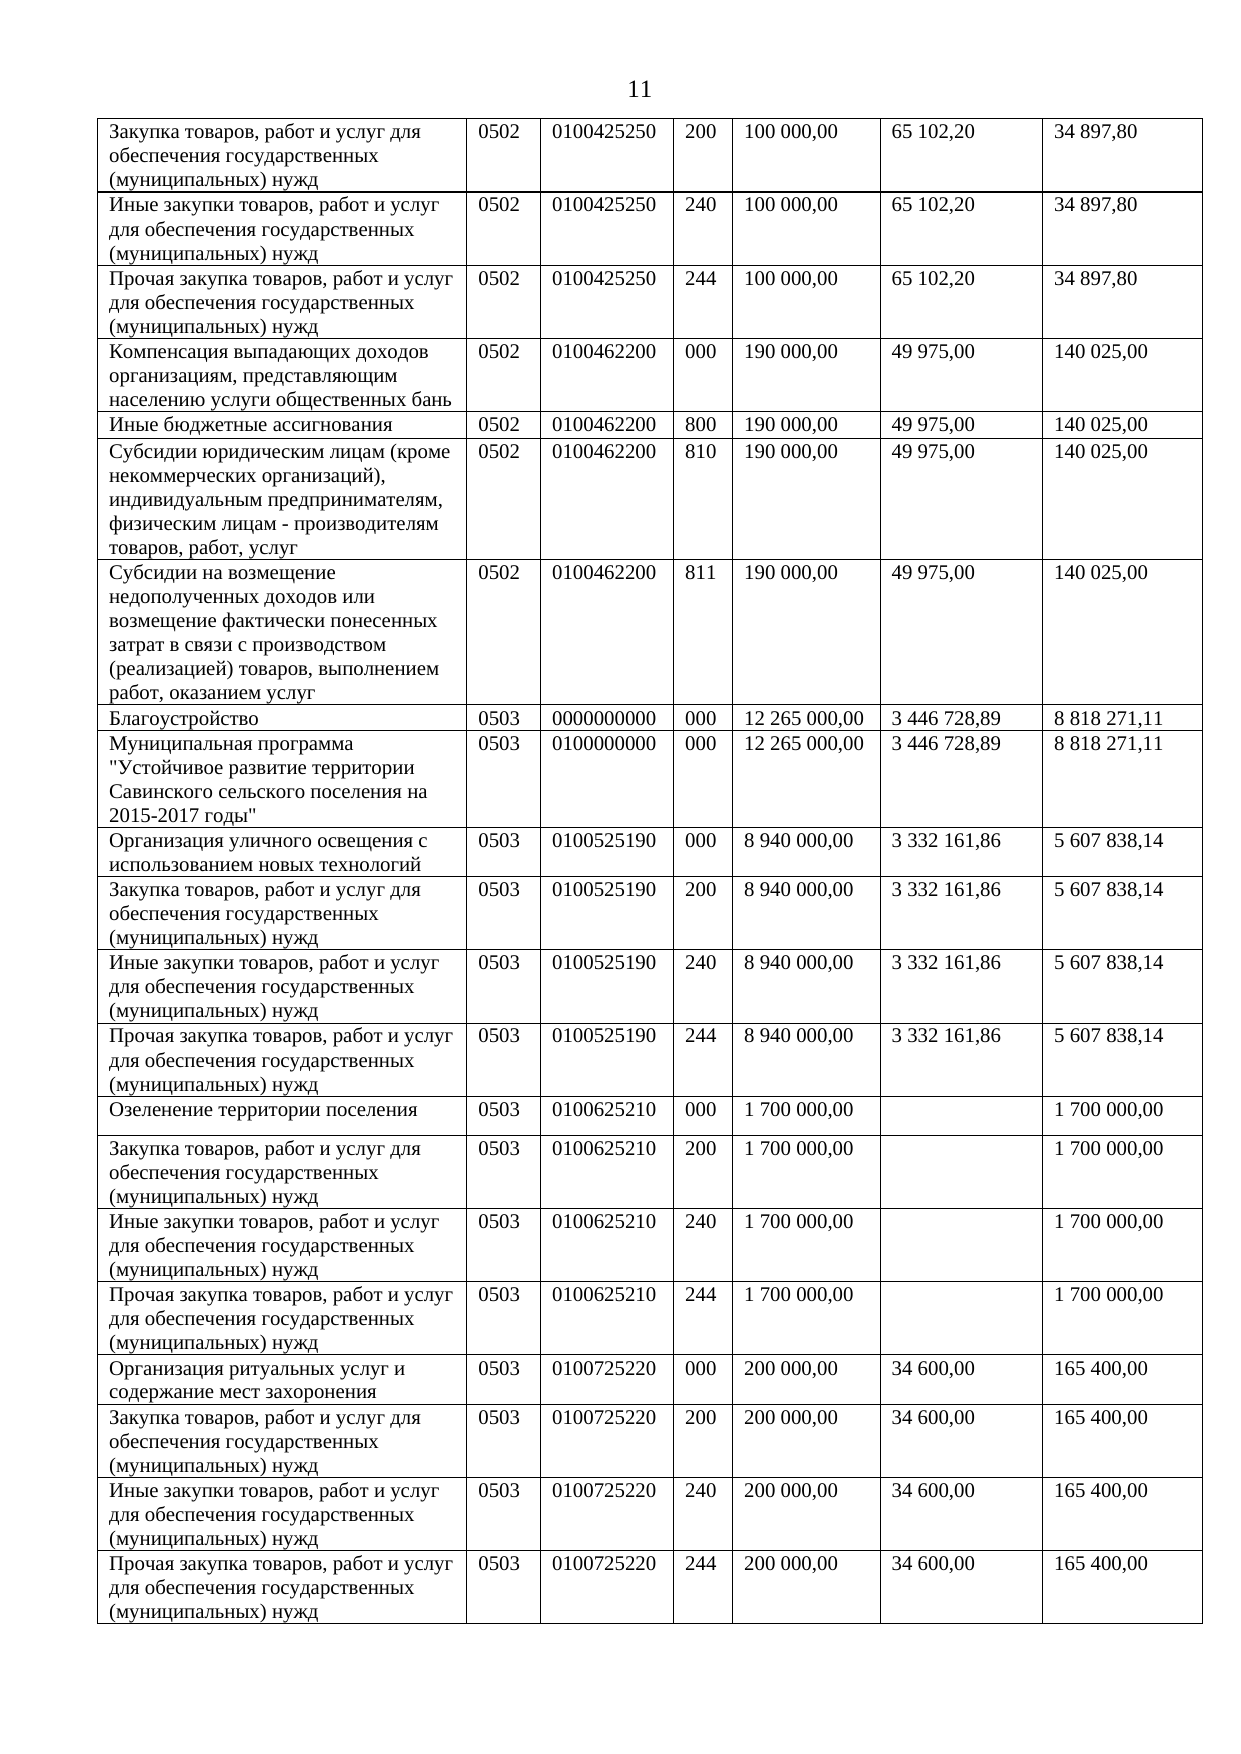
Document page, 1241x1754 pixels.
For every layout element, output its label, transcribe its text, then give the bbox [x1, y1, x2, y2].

table_cell Закупка товаров, работ и услуг для обеспечения государственных (муниципальных) нужд [98, 119, 466, 191]
table_cell 190 000,00 [733, 439, 880, 559]
table_cell 8 940 000,00 [733, 828, 880, 876]
table_cell 0502 [467, 412, 540, 438]
table_cell 0503 [467, 1209, 540, 1281]
table_cell 34 897,80 [1043, 266, 1202, 338]
table_cell 1 700 000,00 [733, 1097, 880, 1135]
table_cell 0502 [467, 439, 540, 559]
table_cell Организация ритуальных услуг и содержание мест захоронения [98, 1355, 466, 1403]
table_cell 8 940 000,00 [733, 877, 880, 949]
table_cell Субсидии юридическим лицам (кроме некоммерческих организаций), индивидуальным предпринимателям, физическим лицам - производителям товаров, работ, услуг [98, 439, 466, 559]
table_cell 0100000000 [541, 731, 673, 827]
table_cell 0502 [467, 119, 540, 191]
table_cell Прочая закупка товаров, работ и услуг для обеспечения государственных (муниципальных) нужд [98, 1024, 466, 1096]
table_cell Закупка товаров, работ и услуг для обеспечения государственных (муниципальных) нужд [98, 1405, 466, 1477]
table_cell 165 400,00 [1043, 1551, 1202, 1623]
table_cell 200 000,00 [733, 1478, 880, 1550]
table_cell 190 000,00 [733, 560, 880, 704]
table_cell 49 975,00 [881, 412, 1042, 438]
table_cell 0503 [467, 877, 540, 949]
table_cell 0502 [467, 339, 540, 411]
table_cell 49 975,00 [881, 339, 1042, 411]
table_cell 240 [674, 1209, 732, 1281]
table_cell 240 [674, 193, 732, 264]
table_cell 65 102,20 [881, 266, 1042, 338]
table_cell 0503 [467, 828, 540, 876]
table_cell Озеленение территории поселения [98, 1097, 466, 1135]
table_cell [881, 1136, 1042, 1208]
table_cell 1 700 000,00 [1043, 1282, 1202, 1354]
table_cell 0100425250 [541, 266, 673, 338]
table_cell 5 607 838,14 [1043, 877, 1202, 949]
table_cell 000 [674, 1355, 732, 1403]
table_cell 0503 [467, 1478, 540, 1550]
table_cell 5 607 838,14 [1043, 828, 1202, 876]
table_cell 1 700 000,00 [733, 1209, 880, 1281]
table_cell 200 000,00 [733, 1355, 880, 1403]
table_cell 0100462200 [541, 560, 673, 704]
table_cell 0100525190 [541, 1024, 673, 1096]
table_cell 140 025,00 [1043, 560, 1202, 704]
table_cell 140 025,00 [1043, 439, 1202, 559]
table_cell 3 446 728,89 [881, 731, 1042, 827]
table_cell 3 332 161,86 [881, 1024, 1042, 1096]
table_cell Благоустройство [98, 705, 466, 729]
table_cell 190 000,00 [733, 412, 880, 438]
table_cell 165 400,00 [1043, 1355, 1202, 1403]
table_cell 8 818 271,11 [1043, 731, 1202, 827]
table_cell Прочая закупка товаров, работ и услуг для обеспечения государственных (муниципальных) нужд [98, 266, 466, 338]
table_cell 0100625210 [541, 1097, 673, 1135]
table_cell Иные закупки товаров, работ и услуг для обеспечения государственных (муниципальных) нужд [98, 1478, 466, 1550]
table_cell 49 975,00 [881, 560, 1042, 704]
table_cell 140 025,00 [1043, 339, 1202, 411]
table_cell 800 [674, 412, 732, 438]
table_cell 0502 [467, 266, 540, 338]
table_cell 244 [674, 266, 732, 338]
table_cell [881, 1282, 1042, 1354]
table_cell Иные закупки товаров, работ и услуг для обеспечения государственных (муниципальных) нужд [98, 193, 466, 264]
table_cell 0100425250 [541, 119, 673, 191]
table_cell 34 600,00 [881, 1405, 1042, 1477]
table_cell [881, 1097, 1042, 1135]
table_cell 0100462200 [541, 339, 673, 411]
table_cell 000 [674, 1097, 732, 1135]
table_cell 34 897,80 [1043, 119, 1202, 191]
table_cell 100 000,00 [733, 119, 880, 191]
table_cell Организация уличного освещения с использованием новых технологий [98, 828, 466, 876]
table_cell Прочая закупка товаров, работ и услуг для обеспечения государственных (муниципальных) нужд [98, 1551, 466, 1623]
table_cell 200 [674, 1136, 732, 1208]
table_cell 811 [674, 560, 732, 704]
table_cell 0503 [467, 705, 540, 729]
table_cell Муниципальная программа "Устойчивое развитие территории Савинского сельского поселения на 2015-2017 годы" [98, 731, 466, 827]
table_cell 34 600,00 [881, 1551, 1042, 1623]
table_cell 200 [674, 1405, 732, 1477]
table_cell 12 265 000,00 [733, 731, 880, 827]
table_cell 1 700 000,00 [733, 1136, 880, 1208]
table_cell 0502 [467, 193, 540, 264]
table_cell 65 102,20 [881, 193, 1042, 264]
table_cell 0503 [467, 1405, 540, 1477]
table_cell 244 [674, 1024, 732, 1096]
table_cell 0100462200 [541, 439, 673, 559]
table_cell 244 [674, 1551, 732, 1623]
table_cell 810 [674, 439, 732, 559]
table_cell Иные закупки товаров, работ и услуг для обеспечения государственных (муниципальных) нужд [98, 1209, 466, 1281]
table_cell 0100462200 [541, 412, 673, 438]
table_cell 0100425250 [541, 193, 673, 264]
table_cell 0100625210 [541, 1282, 673, 1354]
table_cell 0100625210 [541, 1209, 673, 1281]
table_cell 3 332 161,86 [881, 877, 1042, 949]
table_cell 0503 [467, 1024, 540, 1096]
table_cell 200 [674, 119, 732, 191]
table_cell 0100725220 [541, 1405, 673, 1477]
table_cell 200 000,00 [733, 1405, 880, 1477]
table_cell 34 600,00 [881, 1478, 1042, 1550]
table_cell 190 000,00 [733, 339, 880, 411]
table_cell 165 400,00 [1043, 1405, 1202, 1477]
table_cell 1 700 000,00 [1043, 1209, 1202, 1281]
table_cell 000 [674, 731, 732, 827]
table_cell Закупка товаров, работ и услуг для обеспечения государственных (муниципальных) нужд [98, 1136, 466, 1208]
table_cell 0503 [467, 1355, 540, 1403]
table_cell 100 000,00 [733, 266, 880, 338]
table_cell 8 940 000,00 [733, 950, 880, 1022]
table_cell 1 700 000,00 [733, 1282, 880, 1354]
table_cell 0503 [467, 731, 540, 827]
table_cell 165 400,00 [1043, 1478, 1202, 1550]
table_cell 8 818 271,11 [1043, 705, 1202, 729]
table_cell 0100725220 [541, 1355, 673, 1403]
table_cell Субсидии на возмещение недополученных доходов или возмещение фактически понесенных затрат в связи с производством (реализацией) товаров, выполнением работ, оказанием услуг [98, 560, 466, 704]
table_cell 0100725220 [541, 1551, 673, 1623]
table_cell 0100725220 [541, 1478, 673, 1550]
table_cell 3 446 728,89 [881, 705, 1042, 729]
table_cell 244 [674, 1282, 732, 1354]
table_cell [881, 1209, 1042, 1281]
table_cell Прочая закупка товаров, работ и услуг для обеспечения государственных (муниципальных) нужд [98, 1282, 466, 1354]
table_cell Компенсация выпадающих доходов организациям, представляющим населению услуги общественных бань [98, 339, 466, 411]
table_cell 100 000,00 [733, 193, 880, 264]
table_cell 0503 [467, 950, 540, 1022]
table_cell 0503 [467, 1097, 540, 1135]
table_cell 000 [674, 339, 732, 411]
table_cell 0100525190 [541, 950, 673, 1022]
table_cell 5 607 838,14 [1043, 950, 1202, 1022]
table_cell 200 000,00 [733, 1551, 880, 1623]
table_cell 000 [674, 705, 732, 729]
table_cell 1 700 000,00 [1043, 1097, 1202, 1135]
table_cell 140 025,00 [1043, 412, 1202, 438]
table_cell 0100525190 [541, 828, 673, 876]
table_cell 0100625210 [541, 1136, 673, 1208]
table_cell 0502 [467, 560, 540, 704]
table_cell 0503 [467, 1282, 540, 1354]
table_cell 0503 [467, 1551, 540, 1623]
table_cell 200 [674, 877, 732, 949]
table_cell 34 897,80 [1043, 193, 1202, 264]
table_cell 0100525190 [541, 877, 673, 949]
table_cell 240 [674, 950, 732, 1022]
table_cell 0503 [467, 1136, 540, 1208]
table_cell 0000000000 [541, 705, 673, 729]
table_cell 8 940 000,00 [733, 1024, 880, 1096]
table_cell 3 332 161,86 [881, 828, 1042, 876]
table_cell 3 332 161,86 [881, 950, 1042, 1022]
table_cell 1 700 000,00 [1043, 1136, 1202, 1208]
table_cell 49 975,00 [881, 439, 1042, 559]
table_cell 240 [674, 1478, 732, 1550]
table_cell 34 600,00 [881, 1355, 1042, 1403]
table_cell Иные закупки товаров, работ и услуг для обеспечения государственных (муниципальных) нужд [98, 950, 466, 1022]
table_cell Иные бюджетные ассигнования [98, 412, 466, 438]
table_cell 000 [674, 828, 732, 876]
table_cell Закупка товаров, работ и услуг для обеспечения государственных (муниципальных) нужд [98, 877, 466, 949]
table_cell 65 102,20 [881, 119, 1042, 191]
table_cell 12 265 000,00 [733, 705, 880, 729]
table_cell 5 607 838,14 [1043, 1024, 1202, 1096]
